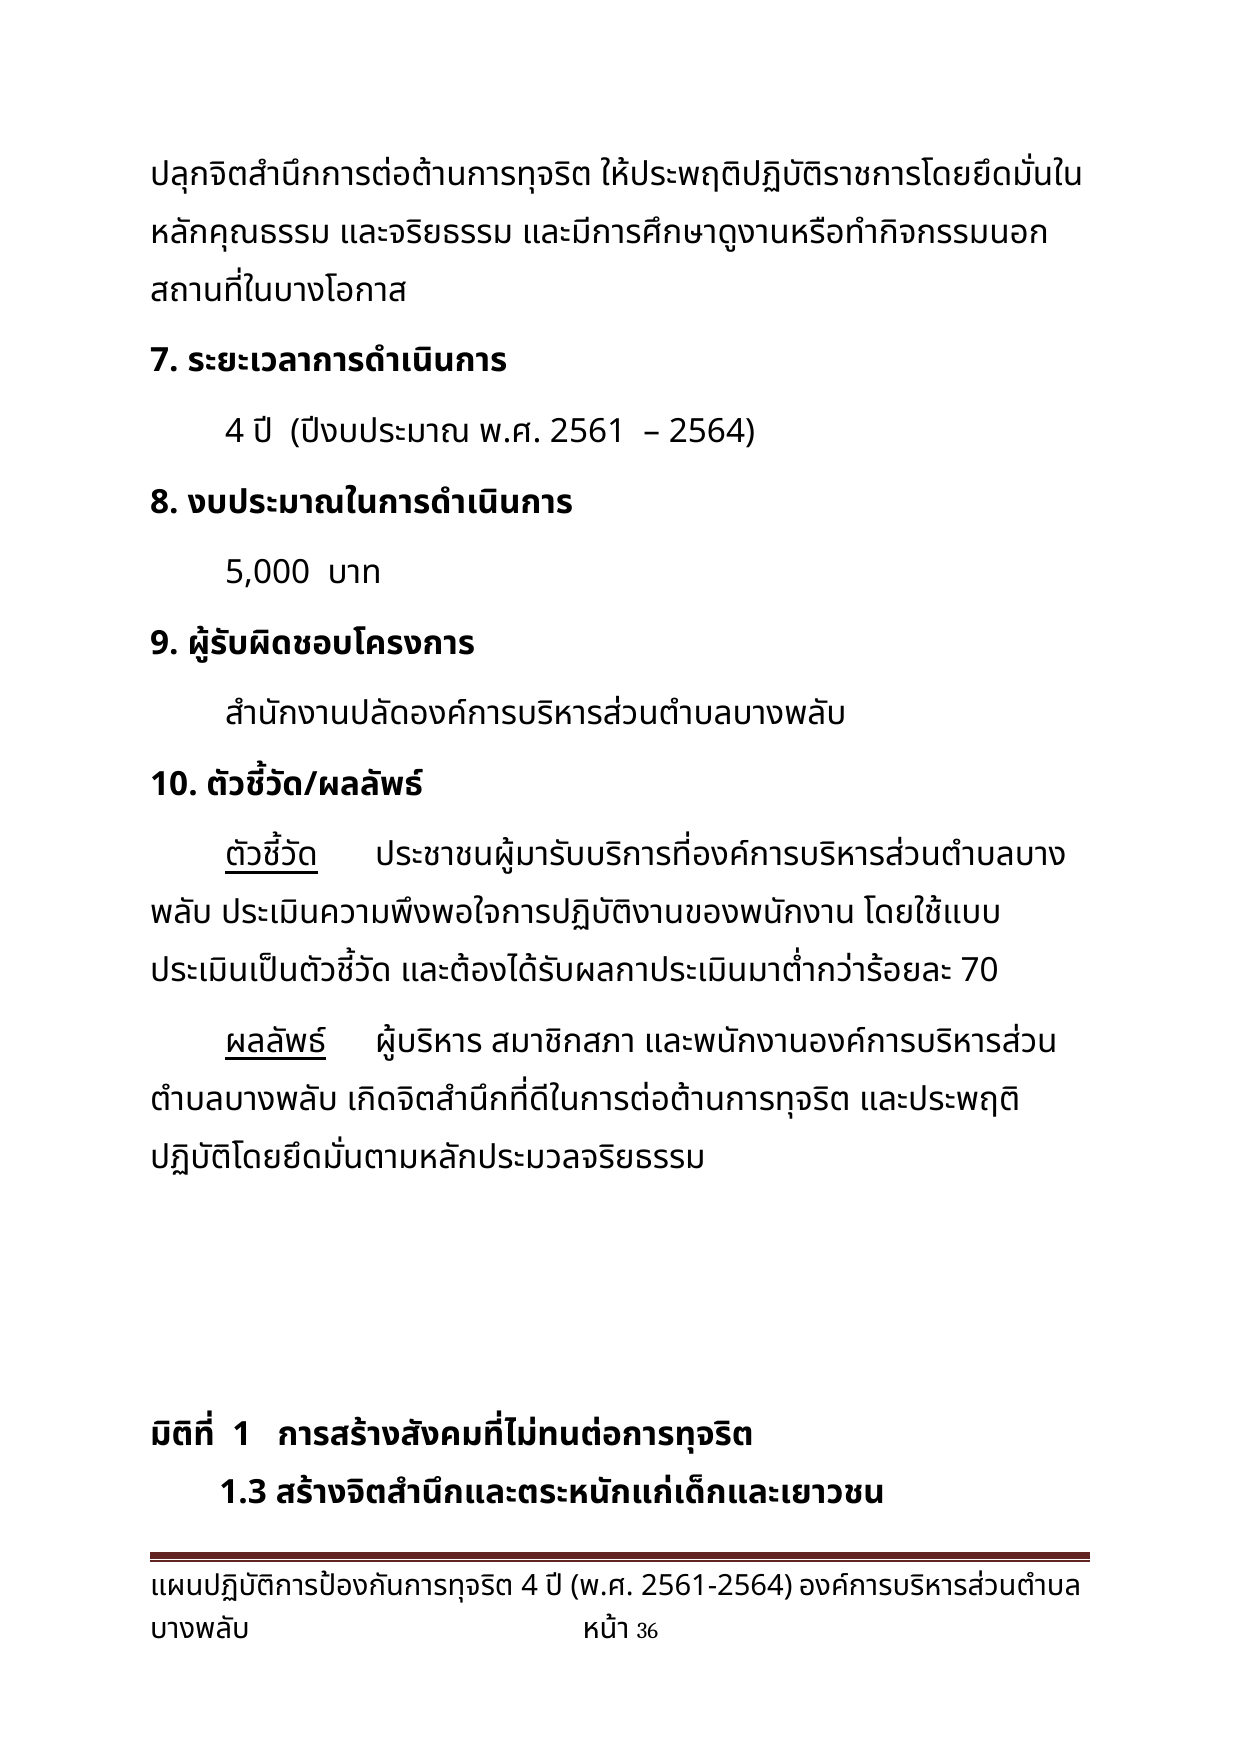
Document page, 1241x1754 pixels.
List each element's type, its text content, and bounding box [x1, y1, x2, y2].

text 7. ระยะเวลาการดำเนินการ [150, 336, 1090, 387]
text 9. ผู้รับผิดชอบโครงการ [150, 619, 1090, 669]
text 4 ปี (ปีงบประมาณ พ.ศ. 2561 – 2564) [150, 407, 1090, 457]
text มิติที่ 1 การสร้างสังคมที่ไม่ทนต่อการทุจริต [150, 1410, 1090, 1460]
text ตัวชี้วัด ประชาชนผู้มารับบริการที่องค์การบริหารส่วนตำบลบางพลับ ประเมินความพึงพอใจการปฏิบัติงานของพนักงาน โดยใช้แบบประเมินเป็นตัวชี้วัด และต้องได้รับผลกาประเมินมาต่ำกว่าร้อยละ 70 [150, 830, 1090, 997]
text 5,000 บาท [150, 548, 1090, 599]
text สำนักงานปลัดองค์การบริหารส่วนตำบลบางพลับ [150, 689, 1090, 740]
text 10. ตัวชี้วัด/ผลลัพธ์ [150, 760, 1090, 810]
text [150, 150, 1090, 316]
text 1.3 สร้างจิตสำนึกและตระหนักแก่เด็กและเยาวชน [150, 1468, 1090, 1518]
text ผลลัพธ์ ผู้บริหาร สมาชิกสภา และพนักงานองค์การบริหารส่วนตำบลบางพลับ เกิดจิตสำนึกที่ดีในการต่อต้านการทุจริต และประพฤติปฏิบัติโดยยึดมั่นตามหลักประมวลจริยธรรม [150, 1017, 1090, 1183]
text 8. งบประมาณในการดำเนินการ [150, 477, 1090, 528]
